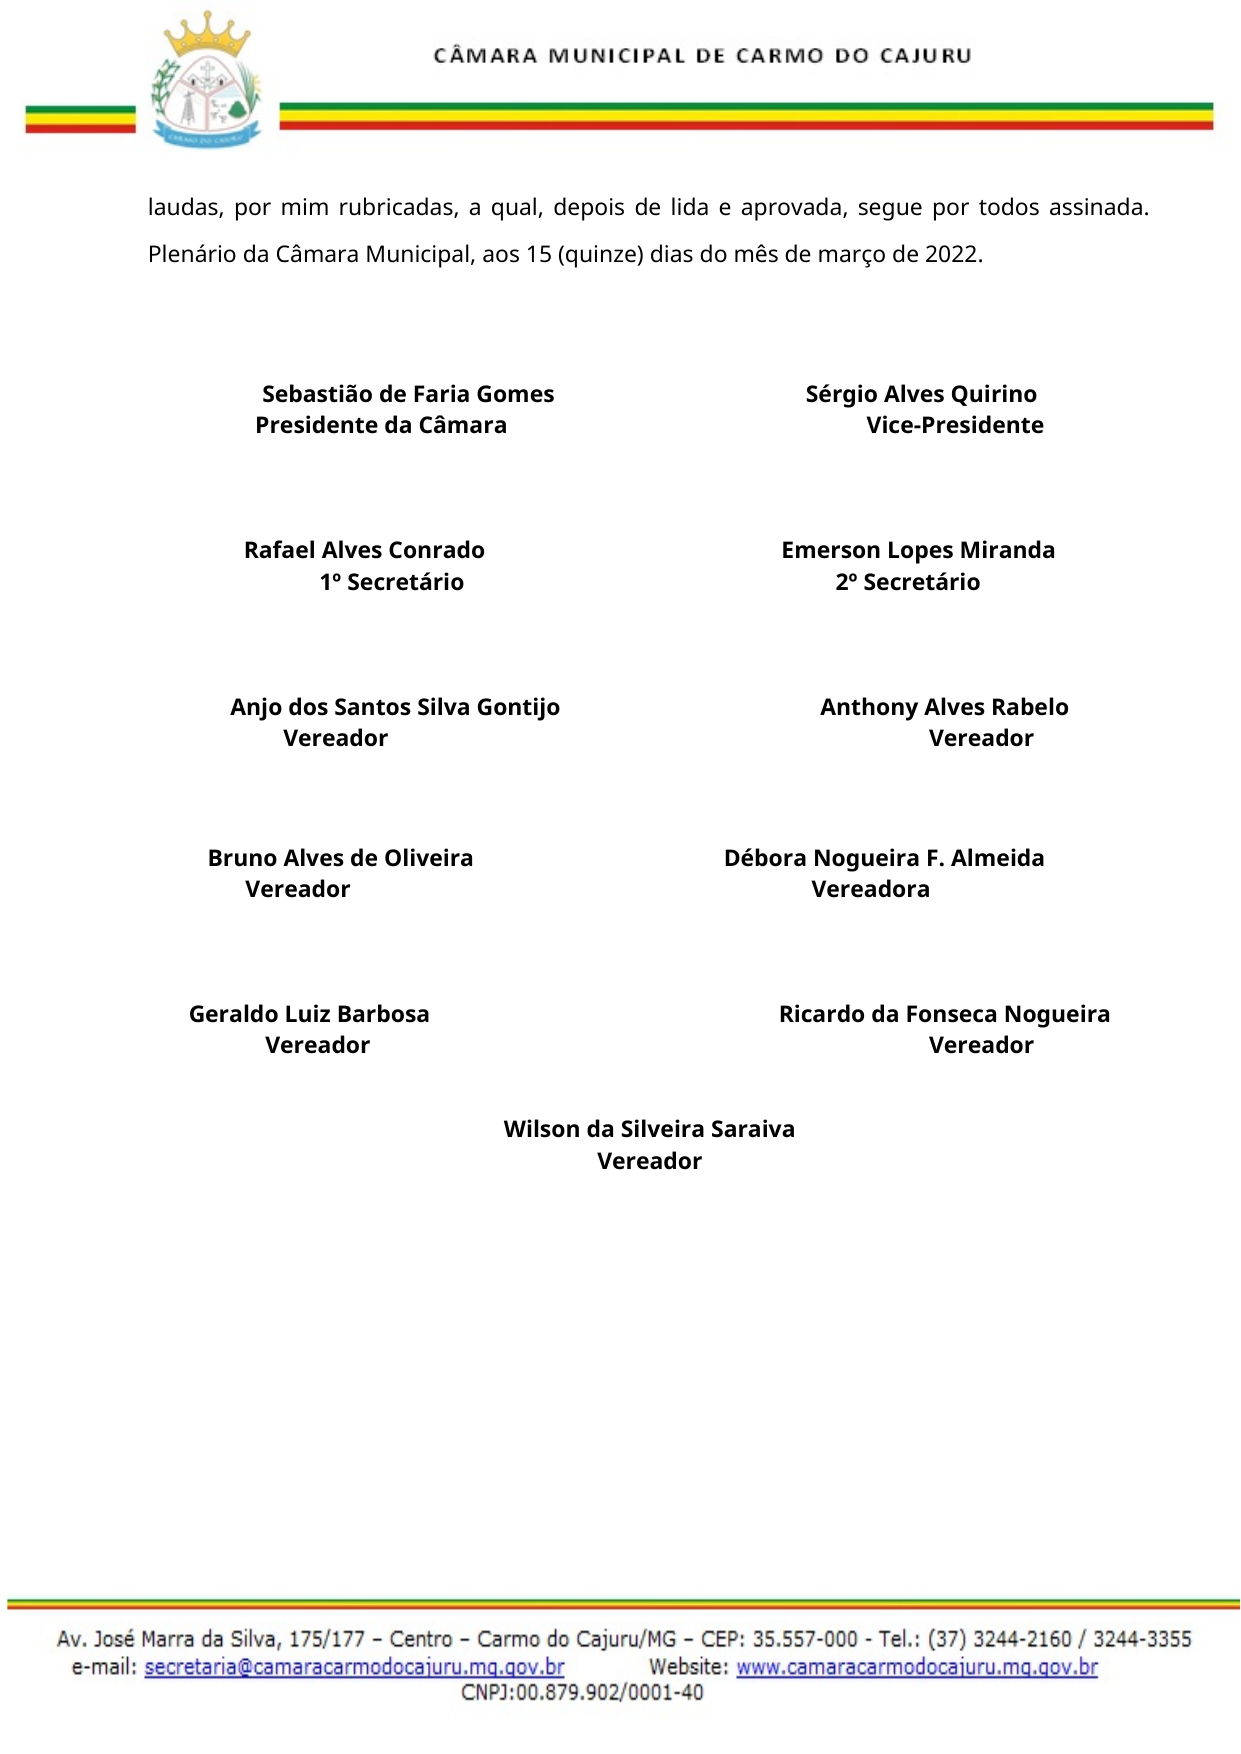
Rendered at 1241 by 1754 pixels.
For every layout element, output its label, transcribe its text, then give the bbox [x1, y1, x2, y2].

text Vereador [148, 1145, 1152, 1176]
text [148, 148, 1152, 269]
text Anjo dos Santos Silva Gontijo Anthony Alves Rabelo [148, 691, 1152, 722]
text Sebastião de Faria Gomes Sérgio Alves Quirino [148, 378, 1152, 409]
text Presidente da Câmara Vice-Presidente [148, 409, 1152, 441]
text Bruno Alves de Oliveira Débora Nogueira F. Almeida [148, 842, 1152, 873]
text Rafael Alves Conrado Emerson Lopes Miranda [148, 534, 1152, 566]
text Vereador Vereadora [148, 873, 1152, 904]
picture [18, 0, 1233, 175]
picture [7, 1590, 1241, 1724]
text Geraldo Luiz Barbosa Ricardo da Fonseca Nogueira [148, 998, 1152, 1029]
text 1º Secretário 2º Secretário [148, 566, 1152, 597]
text Vereador Vereador [148, 722, 1152, 753]
text Vereador Vereador [148, 1029, 1152, 1061]
text Wilson da Silveira Saraiva [148, 1113, 1152, 1145]
